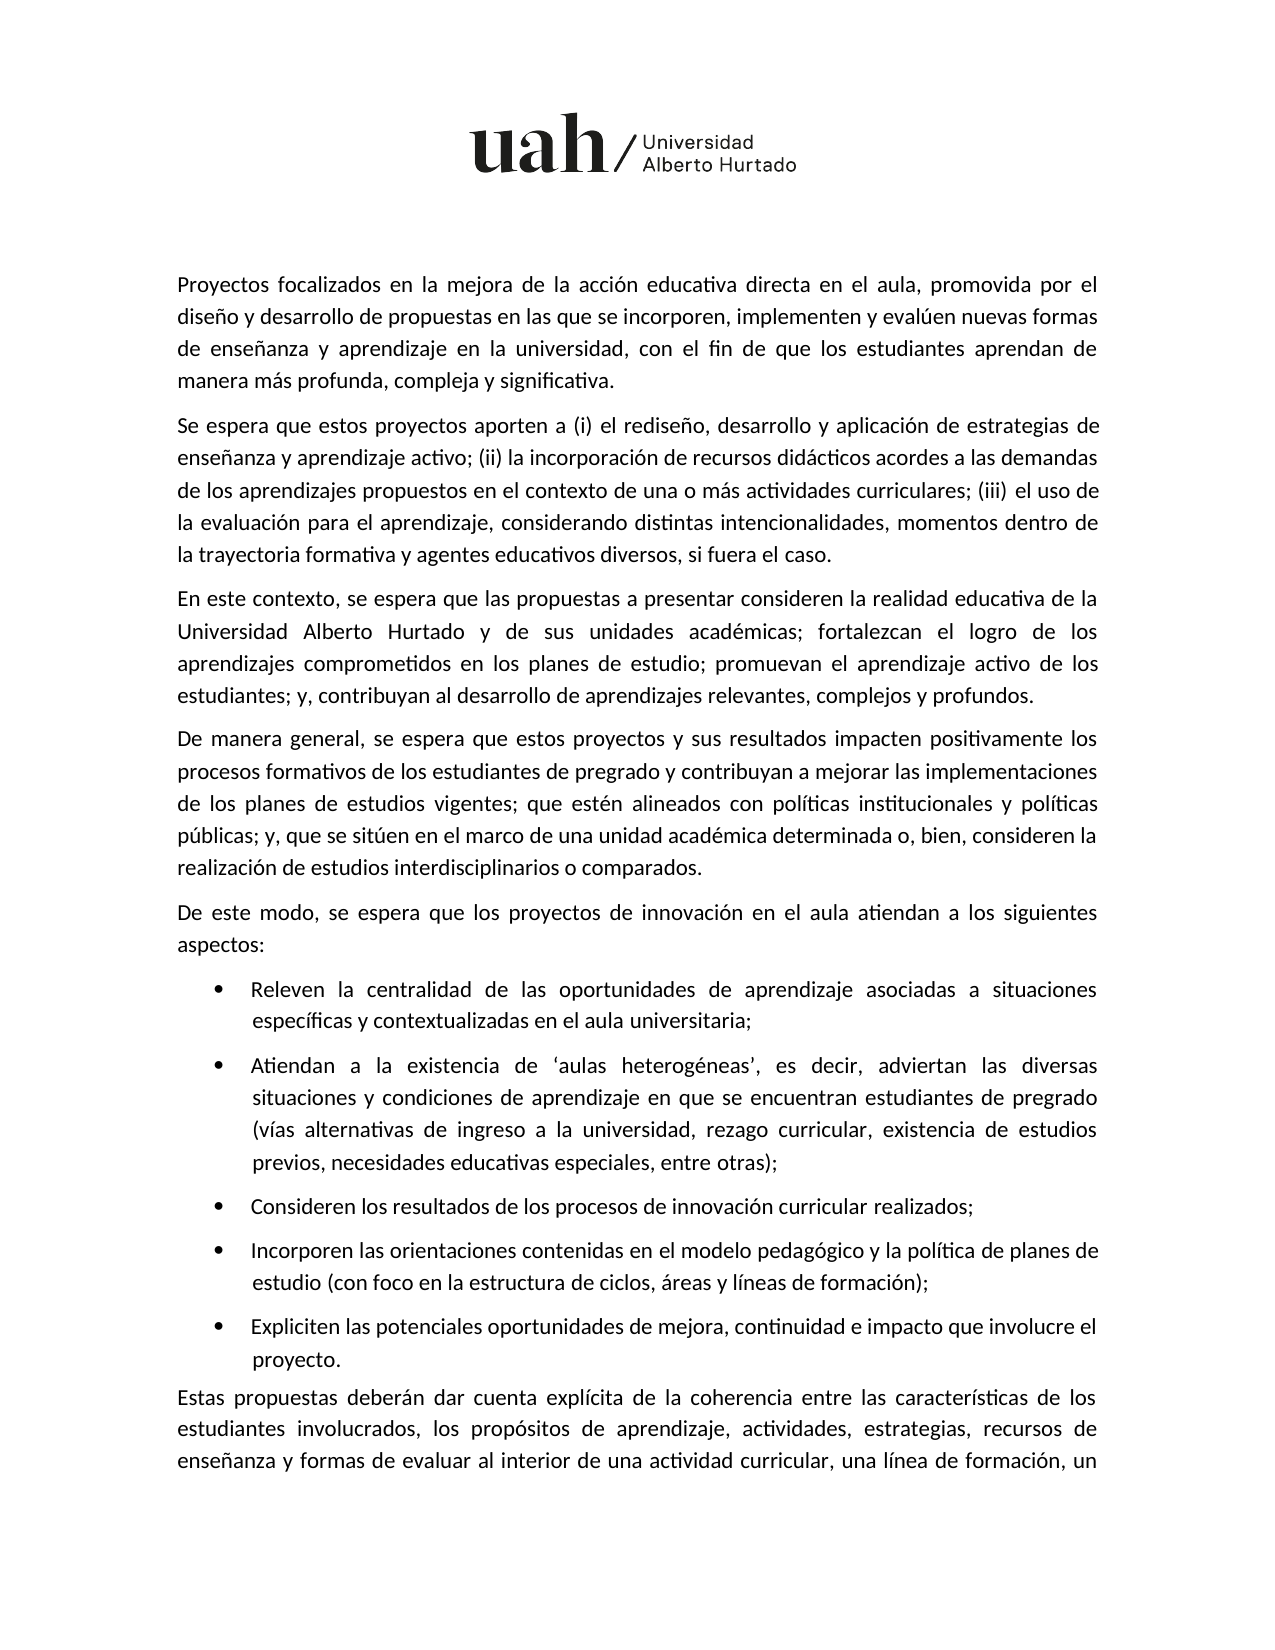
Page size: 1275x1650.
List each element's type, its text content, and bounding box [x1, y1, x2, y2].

text De este modo, se espera que los proyectos de innovación en el aula atiendan a los siguientes aspectos: [177, 898, 1099, 958]
text Proyectos focalizados en la mejora de la acción educativa directa en el aula, promovida por el diseño y desarrollo de propuestas en las que se incorporen, implementen y evalúen nuevas formas de enseñanza y aprendizaje en la universidad, con el fin de que los estudiantes aprendan de manera más profunda, compleja y significativa. [177, 270, 1099, 394]
text De manera general, se espera que estos proyectos y sus resultados impacten positivamente los procesos formativos de los estudiantes de pregrado y contribuyan a mejorar las implementaciones de los planes de estudios vigentes; que estén alineados con políticas institucionales y políticas públicas; y, que se sitúen en el marco de una unidad académica determinada o, bien, consideren la realización de estudios interdisciplinarios o comparados. [177, 724, 1099, 881]
list Consideren los resultados de los procesos de innovación curricular realizados; [214, 1192, 1123, 1220]
list Expliciten las potenciales oportunidades de mejora, continuidad e impacto que involucre el proyecto. [214, 1312, 1098, 1373]
text Se espera que estos proyectos aporten a (i) el rediseño, desarrollo y aplicación de estrategias de enseñanza y aprendizaje activo; (ii) la incorporación de recursos didácticos acordes a las demandas de los aprendizajes propuestos en el contexto de una o más actividades curriculares; (iii) el uso de la evaluación para el aprendizaje, considerando distintas intencionalidades, momentos dentro de la trayectoria formativa y agentes educativos diversos, si fuera el caso. [177, 411, 1100, 568]
picture [456, 104, 809, 182]
list Atiendan a la existencia de ‘aulas heterogéneas’, es decir, adviertan las diversas situaciones y condiciones de aprendizaje en que se encuentran estudiantes de pregrado (vías alternativas de ingreso a la universidad, rezago curricular, existencia de estudios previos, necesidades educativas especiales, entre otras); [214, 1051, 1099, 1176]
list Releven la centralidad de las oportunidades de aprendizaje asociadas a situaciones específicas y contextualizadas en el aula universitaria; [214, 975, 1098, 1034]
list Incorporen las orientaciones contenidas en el modelo pedagógico y la política de planes de estudio (con foco en la estructura de ciclos, áreas y líneas de formación); [214, 1236, 1099, 1296]
text En este contexto, se espera que las propuestas a presentar consideren la realidad educativa de la Universidad Alberto Hurtado y de sus unidades académicas; fortalezcan el logro de los aprendizajes comprometidos en los planes de estudio; promuevan el aprendizaje activo de los estudiantes; y, contribuyan al desarrollo de aprendizajes relevantes, complejos y profundos. [177, 584, 1099, 709]
